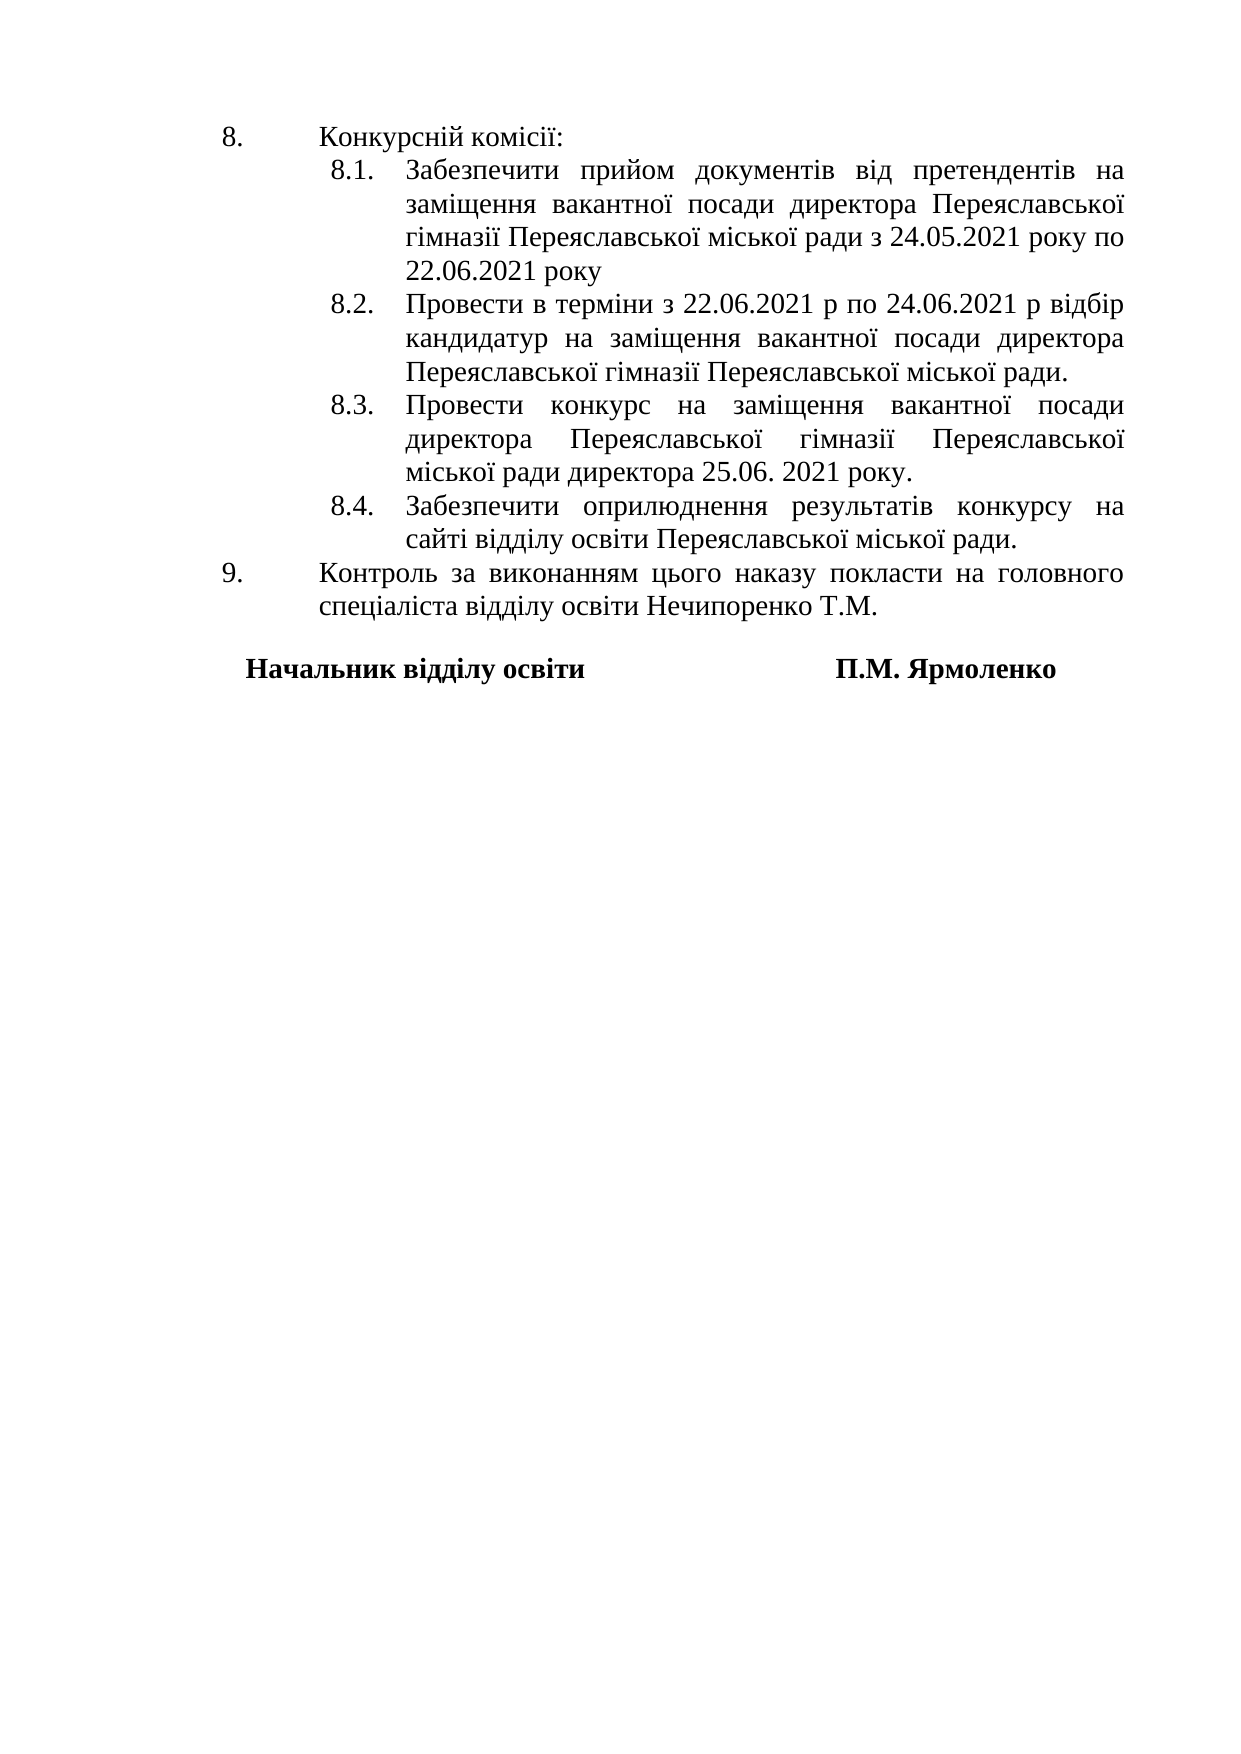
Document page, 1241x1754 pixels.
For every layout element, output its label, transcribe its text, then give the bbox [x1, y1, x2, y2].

list Забезпечити прийом документів від претендентів на заміщення вакантної посади директора Переяславської гімназії Переяславської міської ради з 24.05.2021 року по 22.06.2021 року [330, 152, 1125, 287]
list Конкурсній комісії: [222, 119, 1125, 152]
list Провести конкурс на заміщення вакантної посади директора Переяславської гімназії Переяславської міської ради директора 25.06. 2021 року. [330, 387, 1125, 488]
text Начальник відділу освіти П.М. Ярмоленко [177, 651, 1125, 685]
list Забезпечити оприлюднення результатів конкурсу на сайті відділу освіти Переяславської міської ради. [330, 488, 1125, 555]
list Контроль за виконанням цього наказу покласти на головного спеціаліста відділу освіти Нечипоренко Т.М. [222, 555, 1125, 622]
list Провести в терміни з 22.06.2021 р по 24.06.2021 р відбір кандидатур на заміщення вакантної посади директора Переяславської гімназії Переяславської міської ради. [330, 287, 1125, 387]
